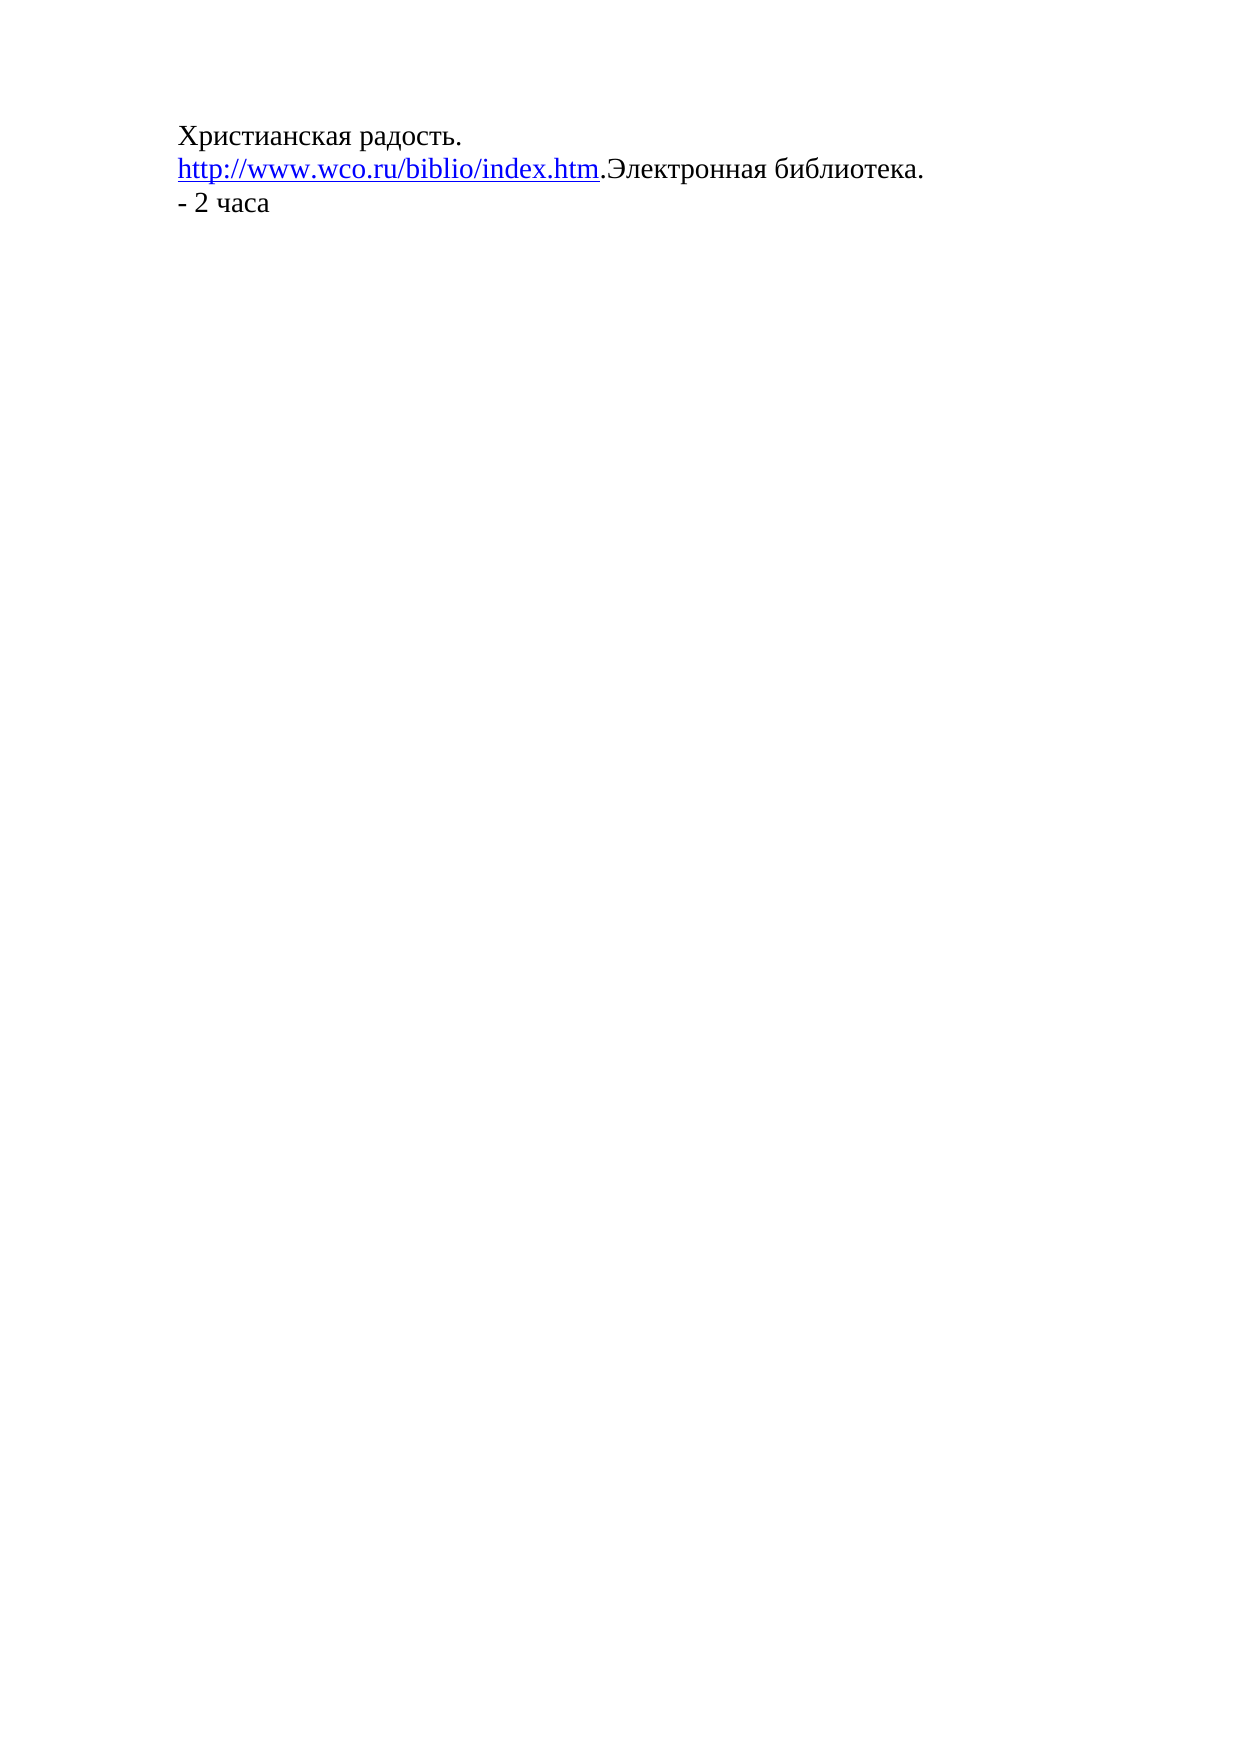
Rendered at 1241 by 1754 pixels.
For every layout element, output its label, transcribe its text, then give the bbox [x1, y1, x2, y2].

text Христианская радость. [177, 118, 1152, 152]
text - 2 часа [177, 185, 1152, 219]
text http://www.wco.ru/biblio/index.htm.Электронная библиотека. [177, 152, 1152, 185]
